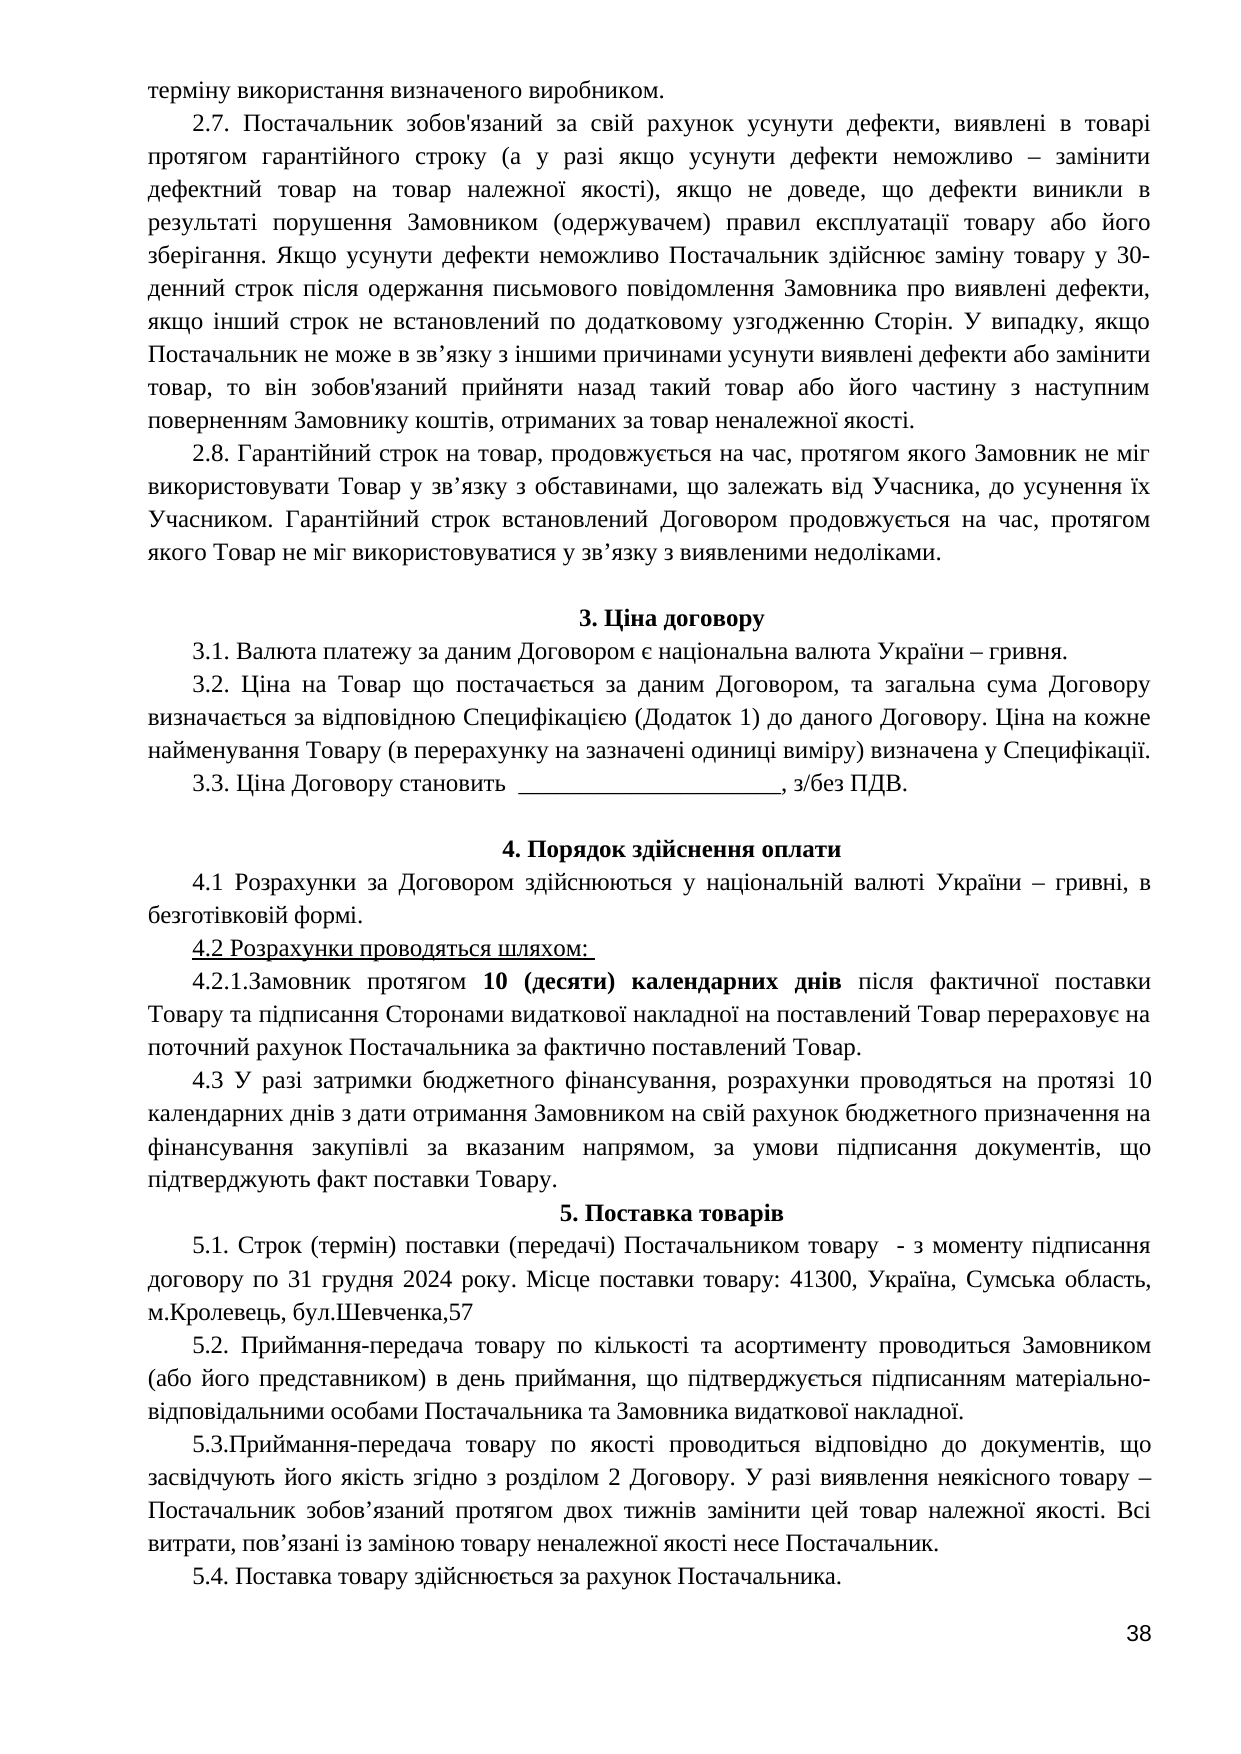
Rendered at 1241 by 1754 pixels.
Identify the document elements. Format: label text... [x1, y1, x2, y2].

text 3.1. Валюта платежу за даним Договором є національна валюта України – гривня. [148, 636, 1152, 665]
text 5. Поставка товарів [148, 1198, 1152, 1226]
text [148, 75, 1152, 104]
text 2.8. Гарантійний строк на товар, продовжується на час, протягом якого Замовник не міг використовувати Товар у зв’язку з обставинами, що залежать від Учасника, до усунення їх Учасником. Гарантійний строк встановлений Договором продовжується на час, протягом якого Товар не міг використовуватися у зв’язку з виявленими недоліками. [148, 438, 1152, 566]
text 4. Порядок здійснення оплати [148, 834, 1152, 863]
text 5.1. Строк (термін) поставки (передачі) Постачальником товару - з моменту підписання договору по 31 грудня 2024 року. Місце поставки товару: 41300, Україна, Сумська область, м.Кролевець, бул.Шевченка,57 [148, 1231, 1152, 1325]
text 3. Ціна договору [148, 603, 1152, 632]
text 5.3.Приймання-передача товару по якості проводиться відповідно до документів, що засвідчують його якість згідно з розділом 2 Договору. У разі виявлення неякісного товару – Постачальник зобов’язаний протягом двох тижнів замінити цей товар належної якості. Всі витрати, пов’язані із заміною товару неналежної якості несе Постачальник. [148, 1429, 1152, 1557]
text 5.2. Приймання-передача товару по кількості та асортименту проводиться Замовником (або його представником) в день приймання, що підтверджується підписанням матеріально-відповідальними особами Постачальника та Замовника видаткової накладної. [148, 1330, 1152, 1424]
text 3.3. Ціна Договору становить _____________________, з/без ПДВ. [148, 768, 1152, 797]
text 3.2. Ціна на Товар що постачається за даним Договором, та загальна сума Договору визначається за відповідною Специфікацією (Додаток 1) до даного Договору. Ціна на кожне найменування Товару (в перерахунку на зазначені одиниці виміру) визначена у Специфікації. [148, 669, 1152, 764]
text 2.7. Постачальник зобов'язаний за свій рахунок усунути дефекти, виявлені в товарі протягом гарантійного строку (а у разі якщо усунути дефекти неможливо – замінити дефектний товар на товар належної якості), якщо не доведе, що дефекти виникли в результаті порушення Замовником (одержувачем) правил експлуатації товару або його зберігання. Якщо усунути дефекти неможливо Постачальник здійснює заміну товару у 30-денний строк після одержання письмового повідомлення Замовника про виявлені дефекти, якщо інший строк не встановлений по додатковому узгодженню Сторін. У випадку, якщо Постачальник не може в зв’язку з іншими причинами усунути виявлені дефекти або замінити товар, то він зобов'язаний прийняти назад такий товар або його частину з наступним поверненням Замовнику коштів, отриманих за товар неналежної якості. [148, 108, 1152, 434]
text 4.3 У разі затримки бюджетного фінансування, розрахунки проводяться на протязі 10 календарних днів з дати отримання Замовником на свій рахунок бюджетного призначення на фінансування закупівлі за вказаним напрямом, за умови підписання документів, що підтверджують факт поставки Товару. [148, 1066, 1152, 1193]
text 4.2 Розрахунки проводяться шляхом: [148, 933, 1152, 962]
text 4.2.1.Замовник протягом 10 (десяти) календарних днів після фактичної поставки Товару та підписання Сторонами видаткової накладної на поставлений Товар перераховує на поточний рахунок Постачальника за фактично поставлений Товар. [148, 966, 1152, 1061]
text 5.4. Поставка товару здійснюється за рахунок Постачальника. [148, 1561, 1152, 1589]
text 4.1 Розрахунки за Договором здійснюються у національній валюті України – гривні, в безготівковій формі. [148, 867, 1152, 929]
